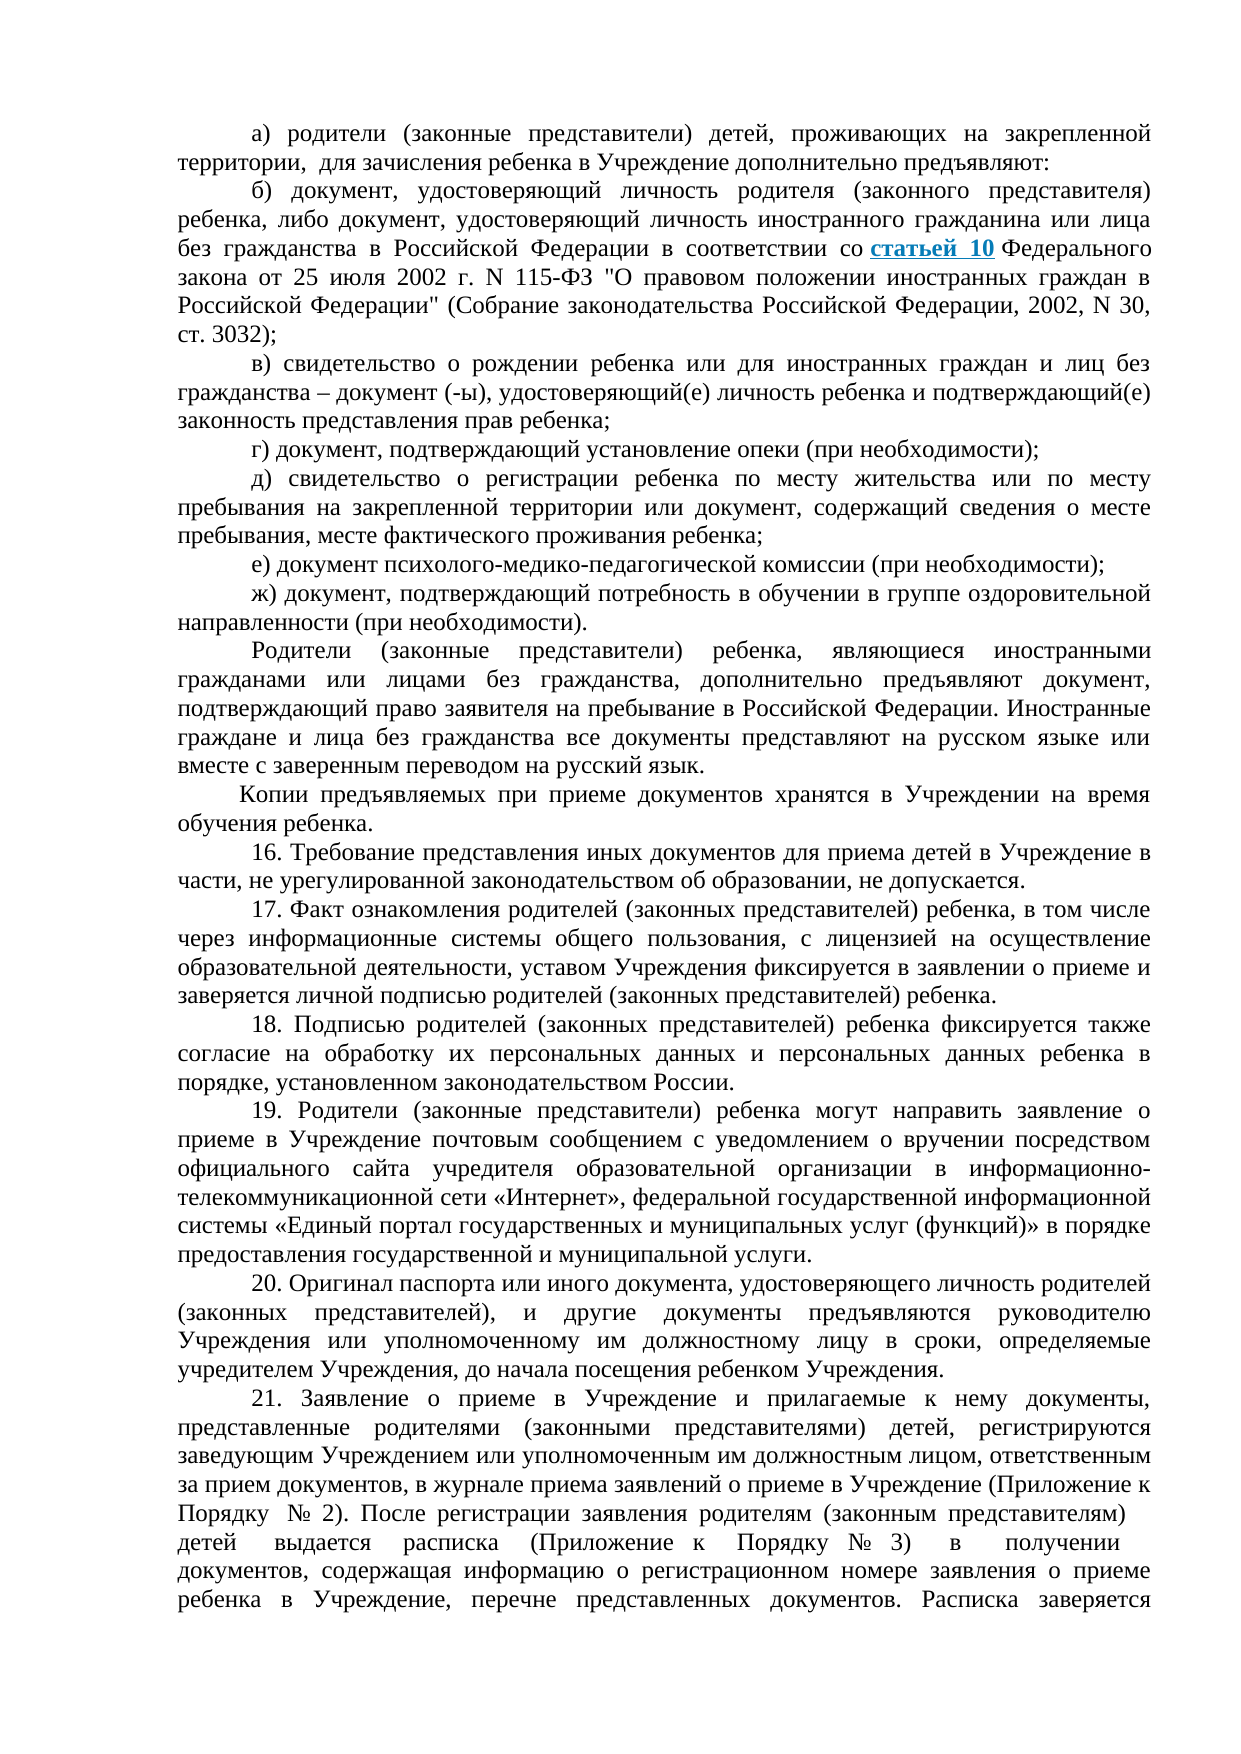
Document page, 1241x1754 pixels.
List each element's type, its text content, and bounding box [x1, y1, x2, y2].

text в) свидетельство о рождении ребенка или для иностранных граждан и лиц без гражданства – документ (-ы), удостоверяющий(е) личность ребенка и подтверждающий(е) законность представления прав ребенка; [177, 348, 1152, 434]
text г) документ, подтверждающий установление опеки (при необходимости); [177, 434, 1152, 463]
text б) документ, удостоверяющий личность родителя (законного представителя) ребенка, либо документ, удостоверяющий личность иностранного гражданина или лица без гражданства в Российской Федерации в соответствии со статьей 10 Федерального закона от 25 июля 2002 г. N 115-ФЗ "О правовом положении иностранных граждан в Российской Федерации" (Собрание законодательства Российской Федерации, 2002, N 30, ст. 3032); [177, 176, 1152, 348]
text 20. Оригинал паспорта или иного документа, удостоверяющего личность родителей (законных представителей), и другие документы предъявляются руководителю Учреждения или уполномоченному им должностному лицу в сроки, определяемые учредителем Учреждения, до начала посещения ребенком Учреждения. [177, 1268, 1152, 1383]
text д) свидетельство о регистрации ребенка по месту жительства или по месту пребывания на закрепленной территории или документ, содержащий сведения о месте пребывания, месте фактического проживания ребенка; [177, 463, 1152, 549]
text 17. Факт ознакомления родителей (законных представителей) ребенка, в том числе через информационные системы общего пользования, с лицензией на осуществление образовательной деятельности, уставом Учреждения фиксируется в заявлении о приеме и заверяется личной подписью родителей (законных представителей) ребенка. [177, 894, 1152, 1009]
text 18. Подписью родителей (законных представителей) ребенка фиксируется также согласие на обработку их персональных данных и персональных данных ребенка в порядке, установленном законодательством России. [177, 1009, 1152, 1096]
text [177, 1383, 1152, 1613]
text 19. Родители (законные представители) ребенка могут направить заявление о приеме в Учреждение почтовым сообщением с уведомлением о вручении посредством официального сайта учредителя образовательной организации в информационно-телекоммуникационной сети «Интернет», федеральной государственной информационной системы «Единый портал государственных и муниципальных услуг (функций)» в порядке предоставления государственной и муниципальной услуги. [177, 1096, 1152, 1268]
text е) документ психолого-медико-педагогической комиссии (при необходимости); [177, 549, 1152, 578]
text Родители (законные представители) ребенка, являющиеся иностранными гражданами или лицами без гражданства, дополнительно предъявляют документ, подтверждающий право заявителя на пребывание в Российской Федерации. Иностранные граждане и лица без гражданства все документы представляют на русском языке или вместе с заверенным переводом на русский язык. [177, 636, 1152, 779]
text ж) документ, подтверждающий потребность в обучении в группе оздоровительной направленности (при необходимости). [177, 578, 1152, 636]
text Копии предъявляемых при приеме документов хранятся в Учреждении на время обучения ребенка. [177, 779, 1152, 837]
text 16. Требование представления иных документов для приема детей в Учреждение в части, не урегулированной законодательством об образовании, не допускается. [177, 837, 1152, 894]
text а) родители (законные представители) детей, проживающих на закрепленной территории, для зачисления ребенка в Учреждение дополнительно предъявляют: [177, 118, 1152, 176]
